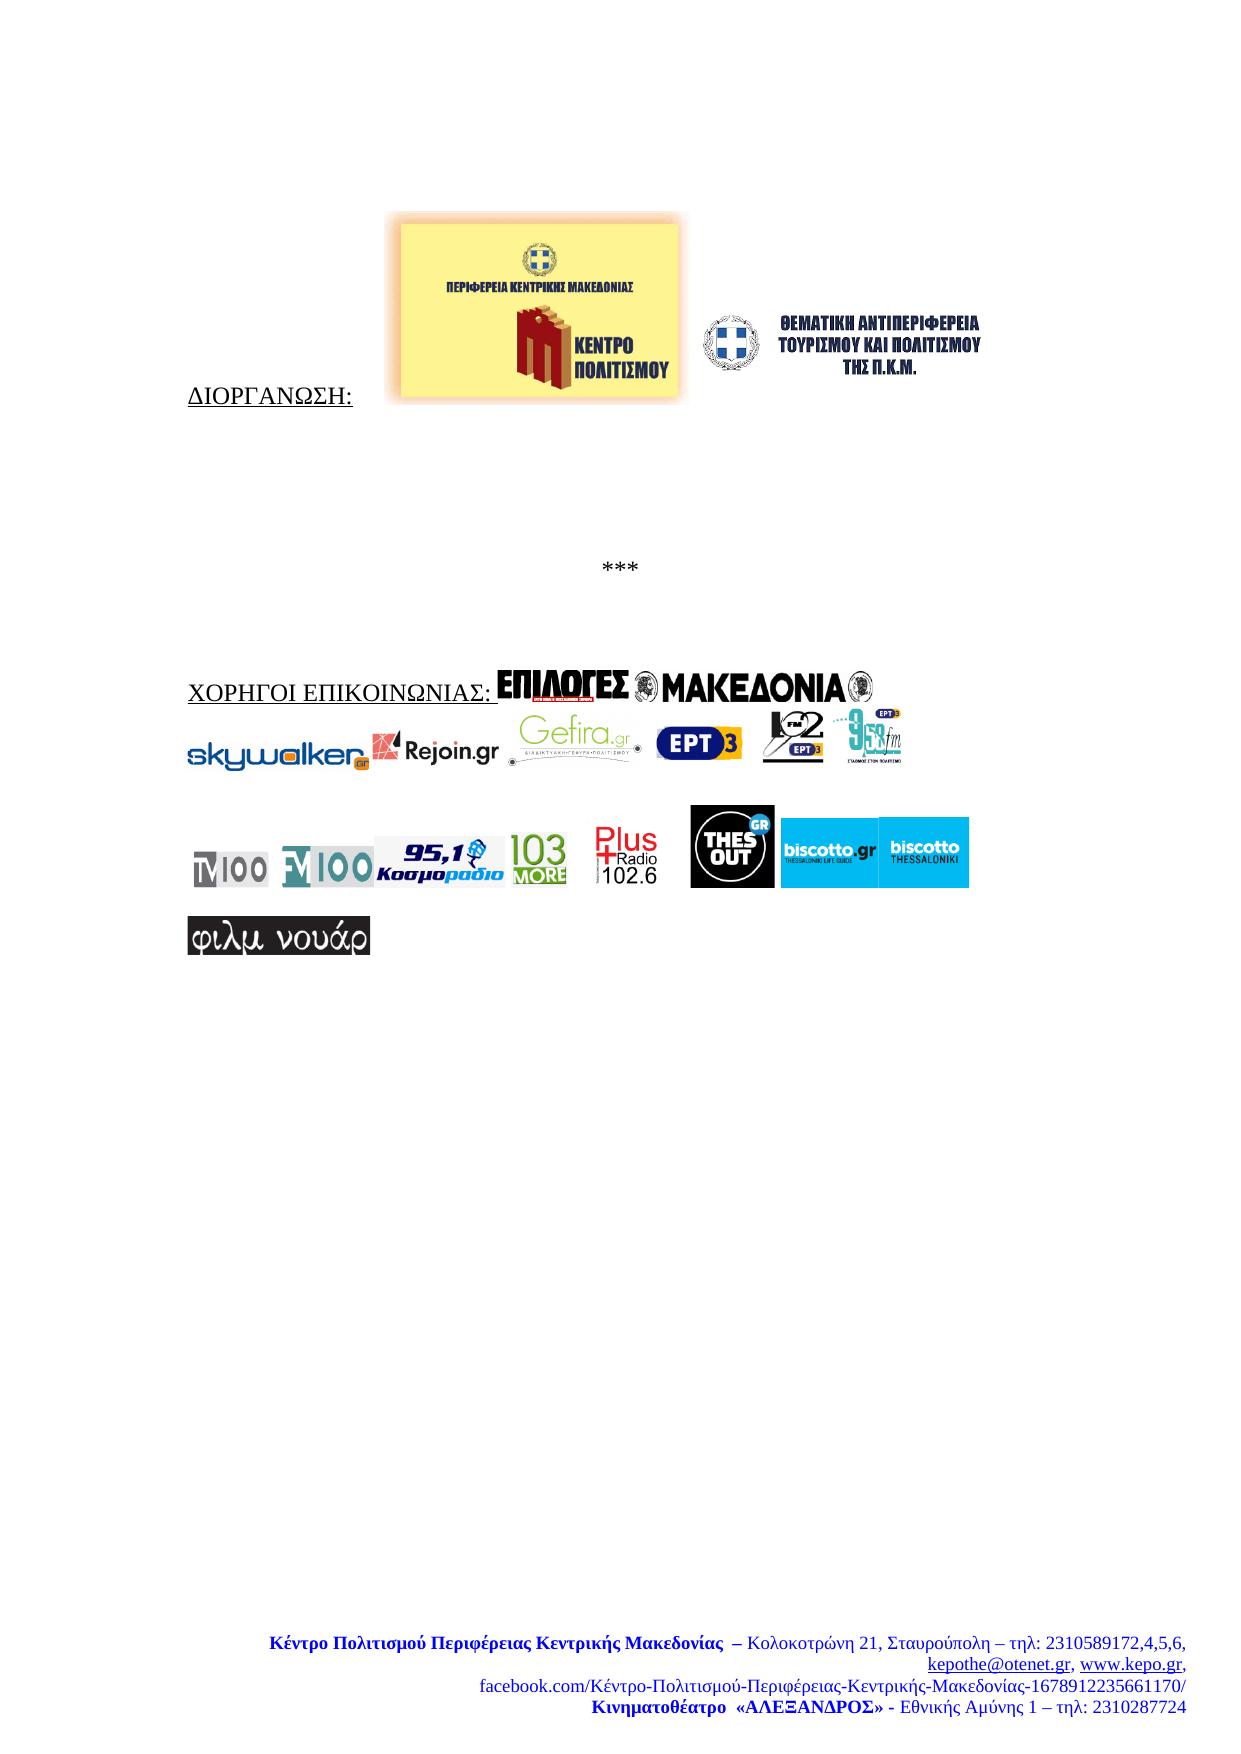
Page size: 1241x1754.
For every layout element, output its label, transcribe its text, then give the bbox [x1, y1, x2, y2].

picture [903, 841, 959, 853]
picture [497, 670, 629, 702]
picture [586, 821, 666, 888]
picture [187, 916, 371, 955]
picture [511, 832, 568, 888]
text *** [187, 555, 1053, 583]
picture [383, 211, 988, 405]
picture [193, 851, 269, 888]
picture [892, 841, 900, 853]
picture [643, 706, 907, 771]
picture [859, 847, 867, 858]
picture [281, 836, 505, 888]
picture [634, 671, 873, 702]
picture [690, 805, 775, 888]
picture [843, 847, 852, 856]
picture [187, 727, 500, 771]
picture [785, 844, 841, 856]
